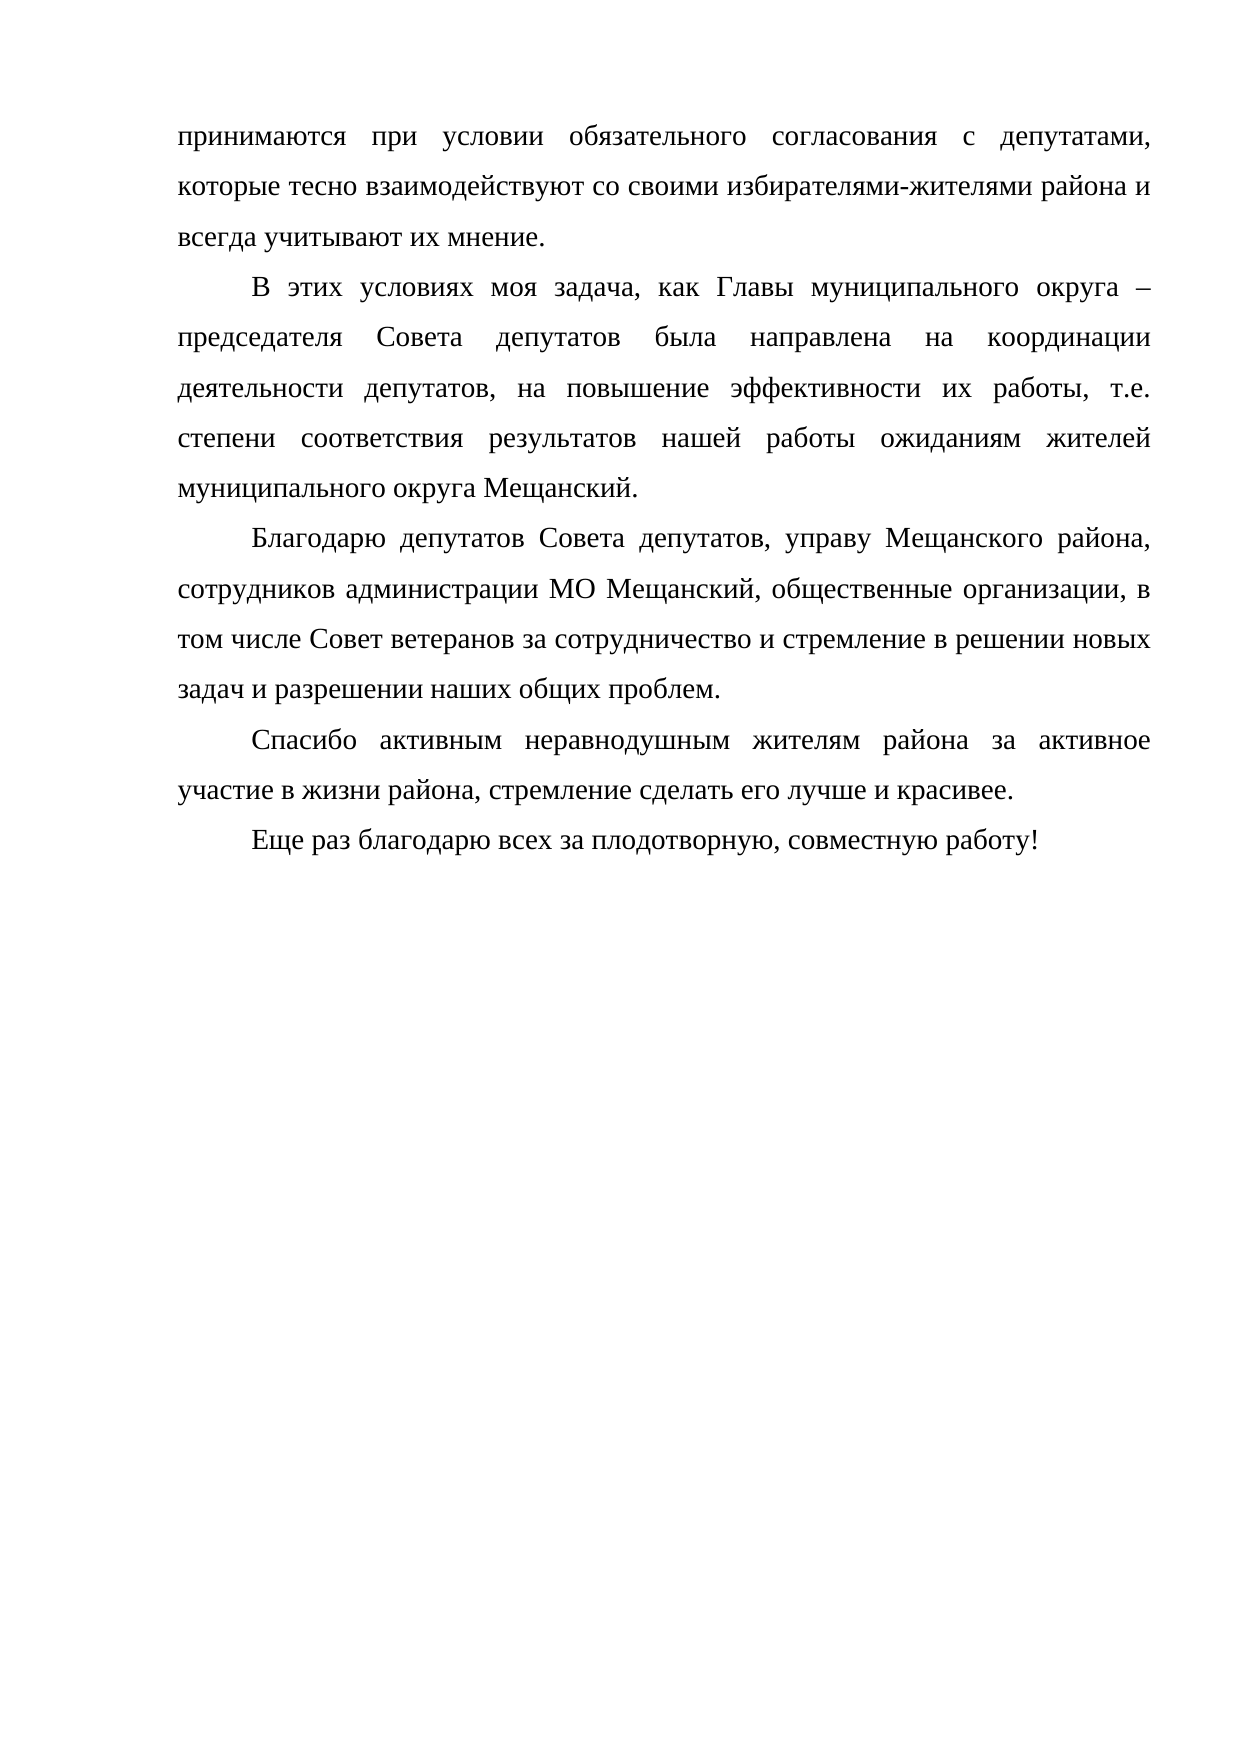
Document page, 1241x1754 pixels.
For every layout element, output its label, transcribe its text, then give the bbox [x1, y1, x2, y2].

text Еще раз благодарю всех за плодотворную, совместную работу! [177, 822, 1152, 856]
text Спасибо активным неравнодушным жителям района за активное участие в жизни района, стремление сделать его лучше и красивее. [177, 722, 1152, 806]
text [177, 118, 1152, 252]
text В этих условиях моя задача, как Главы муниципального округа – председателя Совета депутатов была направлена на координации деятельности депутатов, на повышение эффективности их работы, т.е. степени соответствия результатов нашей работы ожиданиям жителей муниципального округа Мещанский. [177, 269, 1152, 504]
text Благодарю депутатов Совета депутатов, управу Мещанского района, сотрудников администрации МО Мещанский, общественные организации, в том числе Совет ветеранов за сотрудничество и стремление в решении новых задач и разрешении наших общих проблем. [177, 521, 1152, 705]
